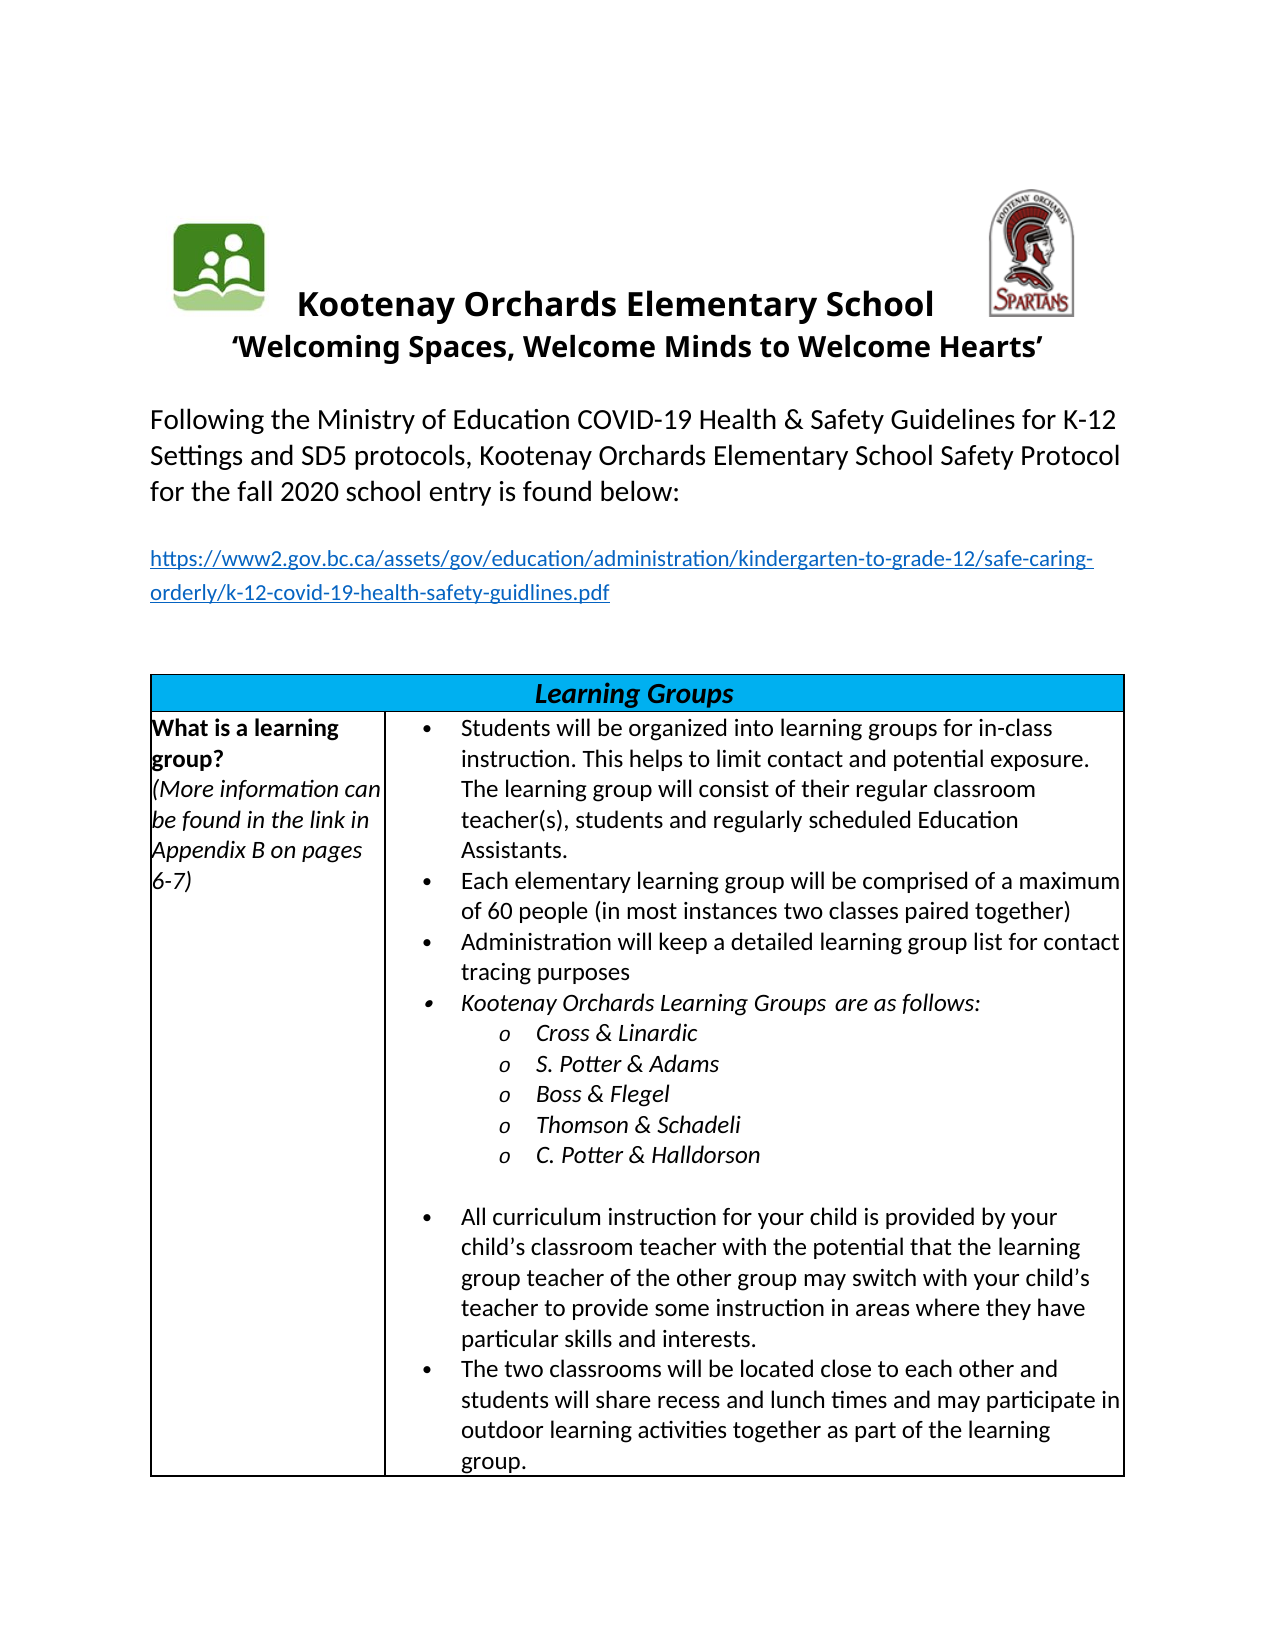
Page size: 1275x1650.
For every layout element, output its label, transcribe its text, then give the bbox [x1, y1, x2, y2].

text https://www2.gov.bc.ca/assets/gov/education/administration/kindergarten-to-grade-12/safe-caring-orderly/k-12-covid-19-health-safety-guidlines.pdf [150, 544, 1125, 607]
picture [165, 216, 274, 317]
picture [957, 189, 1110, 317]
table_header Learning Groups [152, 675, 1123, 711]
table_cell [152, 712, 384, 1475]
text ‘Welcoming Spaces, Welcome Minds to Welcome Hearts’ [150, 326, 1125, 366]
text Kootenay Orchards Elementary School [150, 190, 1125, 326]
text Following the Ministry of Education COVID-19 Health & Safety Guidelines for K-12 Settings and SD5 protocols, Kootenay Orchards Elementary School Safety Protocol for the fall 2020 school entry is found below: [150, 401, 1125, 508]
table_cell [386, 712, 1123, 1475]
